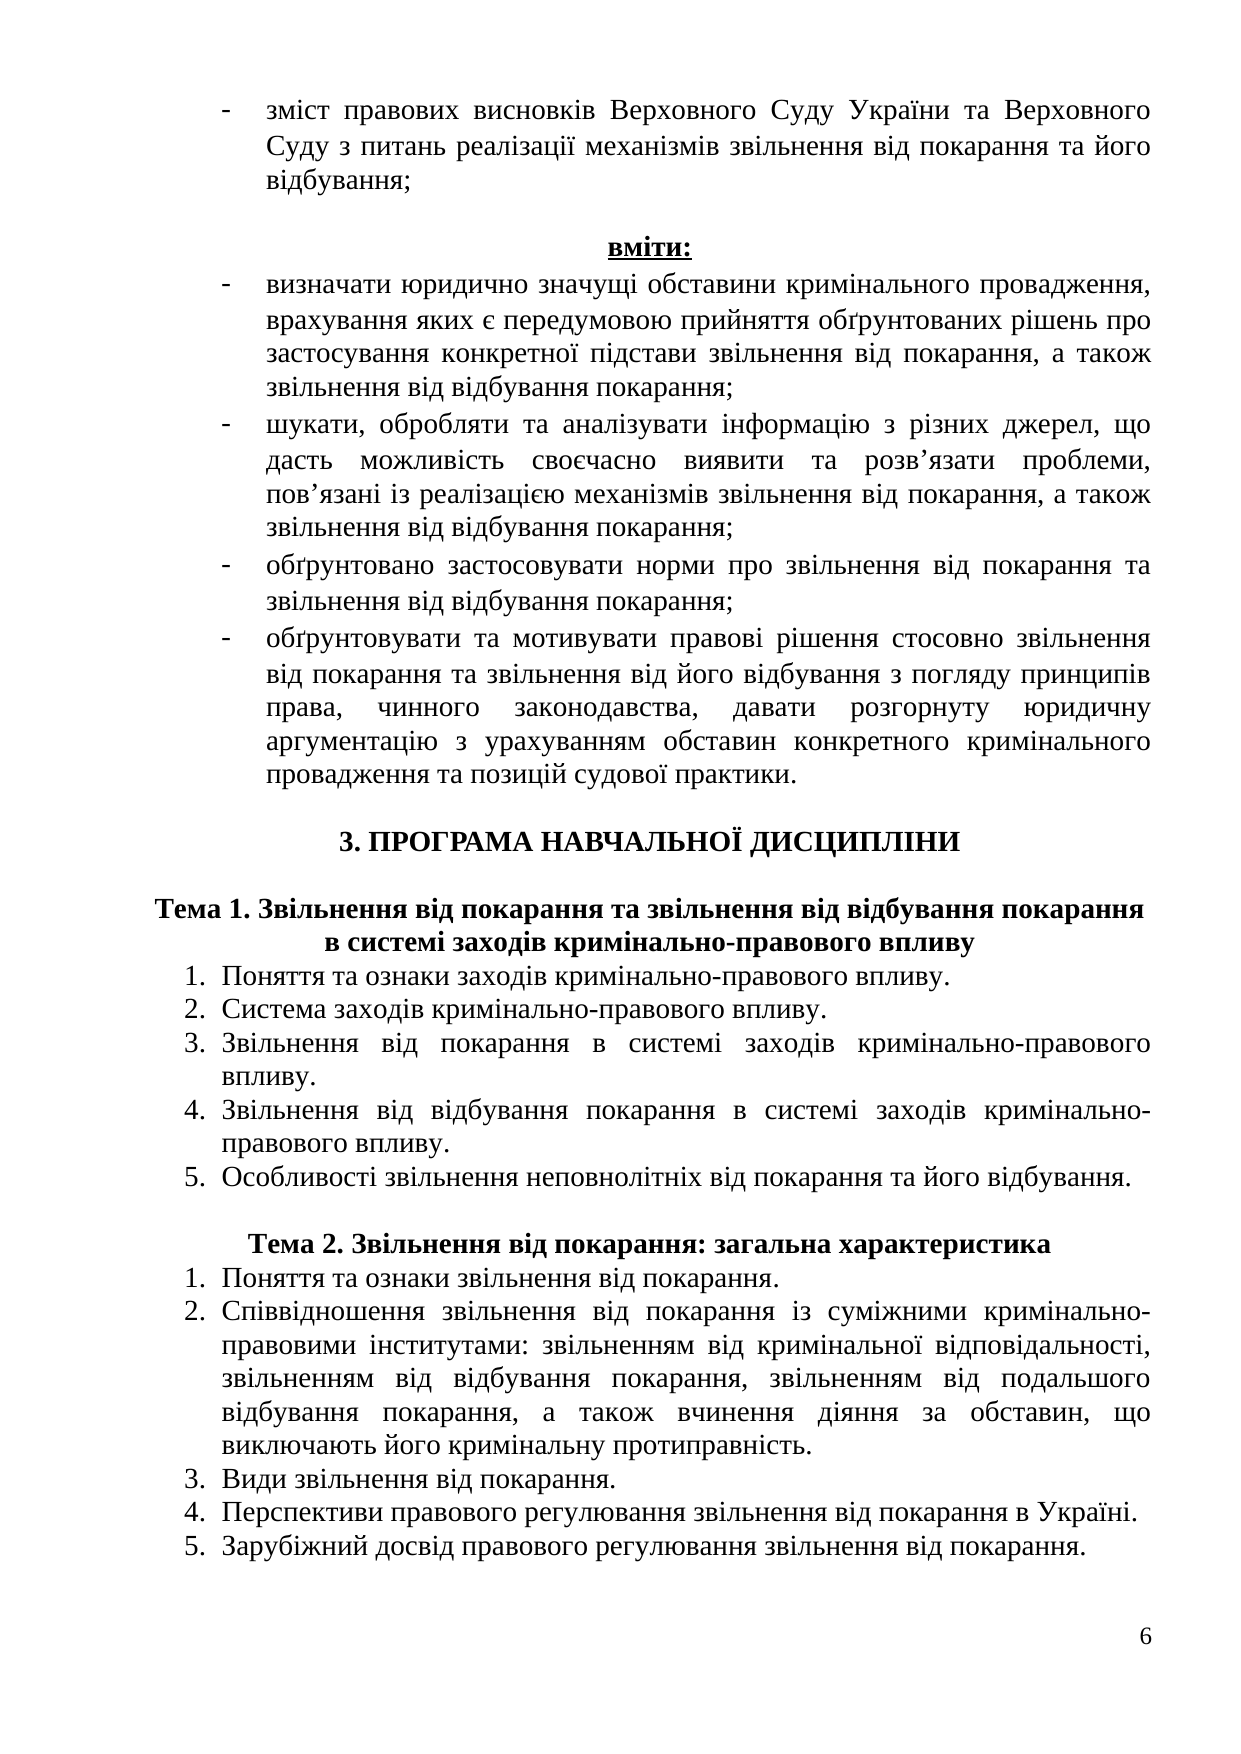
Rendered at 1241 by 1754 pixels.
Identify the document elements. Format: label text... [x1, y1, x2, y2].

list Особливості звільнення неповнолітніх від покарання та його відбування. [184, 1159, 1152, 1193]
list обґрунтовано застосовувати норми про звільнення від покарання та звільнення від відбування покарання; [221, 543, 1152, 616]
list шукати, обробляти та аналізувати інформацію з різних джерел, що дасть можливість своєчасно виявити та розв’язати проблеми, пов’язані із реалізацією механізмів звільнення від покарання, а також звільнення від відбування покарання; [221, 403, 1152, 543]
list Поняття та ознаки звільнення від покарання. [184, 1260, 1152, 1293]
list Звільнення від відбування покарання в системі заходів кримінально-правового впливу. [184, 1092, 1152, 1159]
list Перспективи правового регулювання звільнення від покарання в Україні. [184, 1494, 1152, 1528]
list Поняття та ознаки заходів кримінально-правового впливу. [184, 958, 1152, 991]
list Зарубіжний досвід правового регулювання звільнення від покарання. [184, 1528, 1152, 1562]
list Види звільнення від покарання. [184, 1461, 1152, 1494]
list зміст правових висновків Верховного Суду України та Верховного Суду з питань реалізації механізмів звільнення від покарання та його відбування; [221, 88, 1152, 195]
list визначати юридично значущі обставини кримінального провадження, врахування яких є передумовою прийняття обґрунтованих рішень про застосування конкретної підстави звільнення від покарання, а також звільнення від відбування покарання; [221, 262, 1152, 403]
list Система заходів кримінально-правового впливу. [184, 991, 1152, 1025]
text вміти: [148, 229, 1152, 262]
subtitle 3. Програма навчальної дисципліни [148, 824, 1152, 857]
list обґрунтовувати та мотивувати правові рішення стосовно звільнення від покарання та звільнення від його відбування з погляду принципів права, чинного законодавства, давати розгорнуту юридичну аргументацію з урахуванням обставин конкретного кримінального провадження та позицій судової практики. [221, 616, 1152, 790]
text Тема 2. Звільнення від покарання: загальна характеристика [148, 1226, 1152, 1260]
list Звільнення від покарання в системі заходів кримінально-правового впливу. [184, 1025, 1152, 1092]
list Співвідношення звільнення від покарання із суміжними кримінально-правовими інститутами: звільненням від кримінальної відповідальності, звільненням від відбування покарання, звільненням від подальшого відбування покарання, а також вчинення діяння за обставин, що виключають його кримінальну протиправність. [184, 1293, 1152, 1461]
text Тема 1. Звільнення від покарання та звільнення від відбування покарання в системі заходів кримінально-правового впливу [148, 891, 1152, 958]
